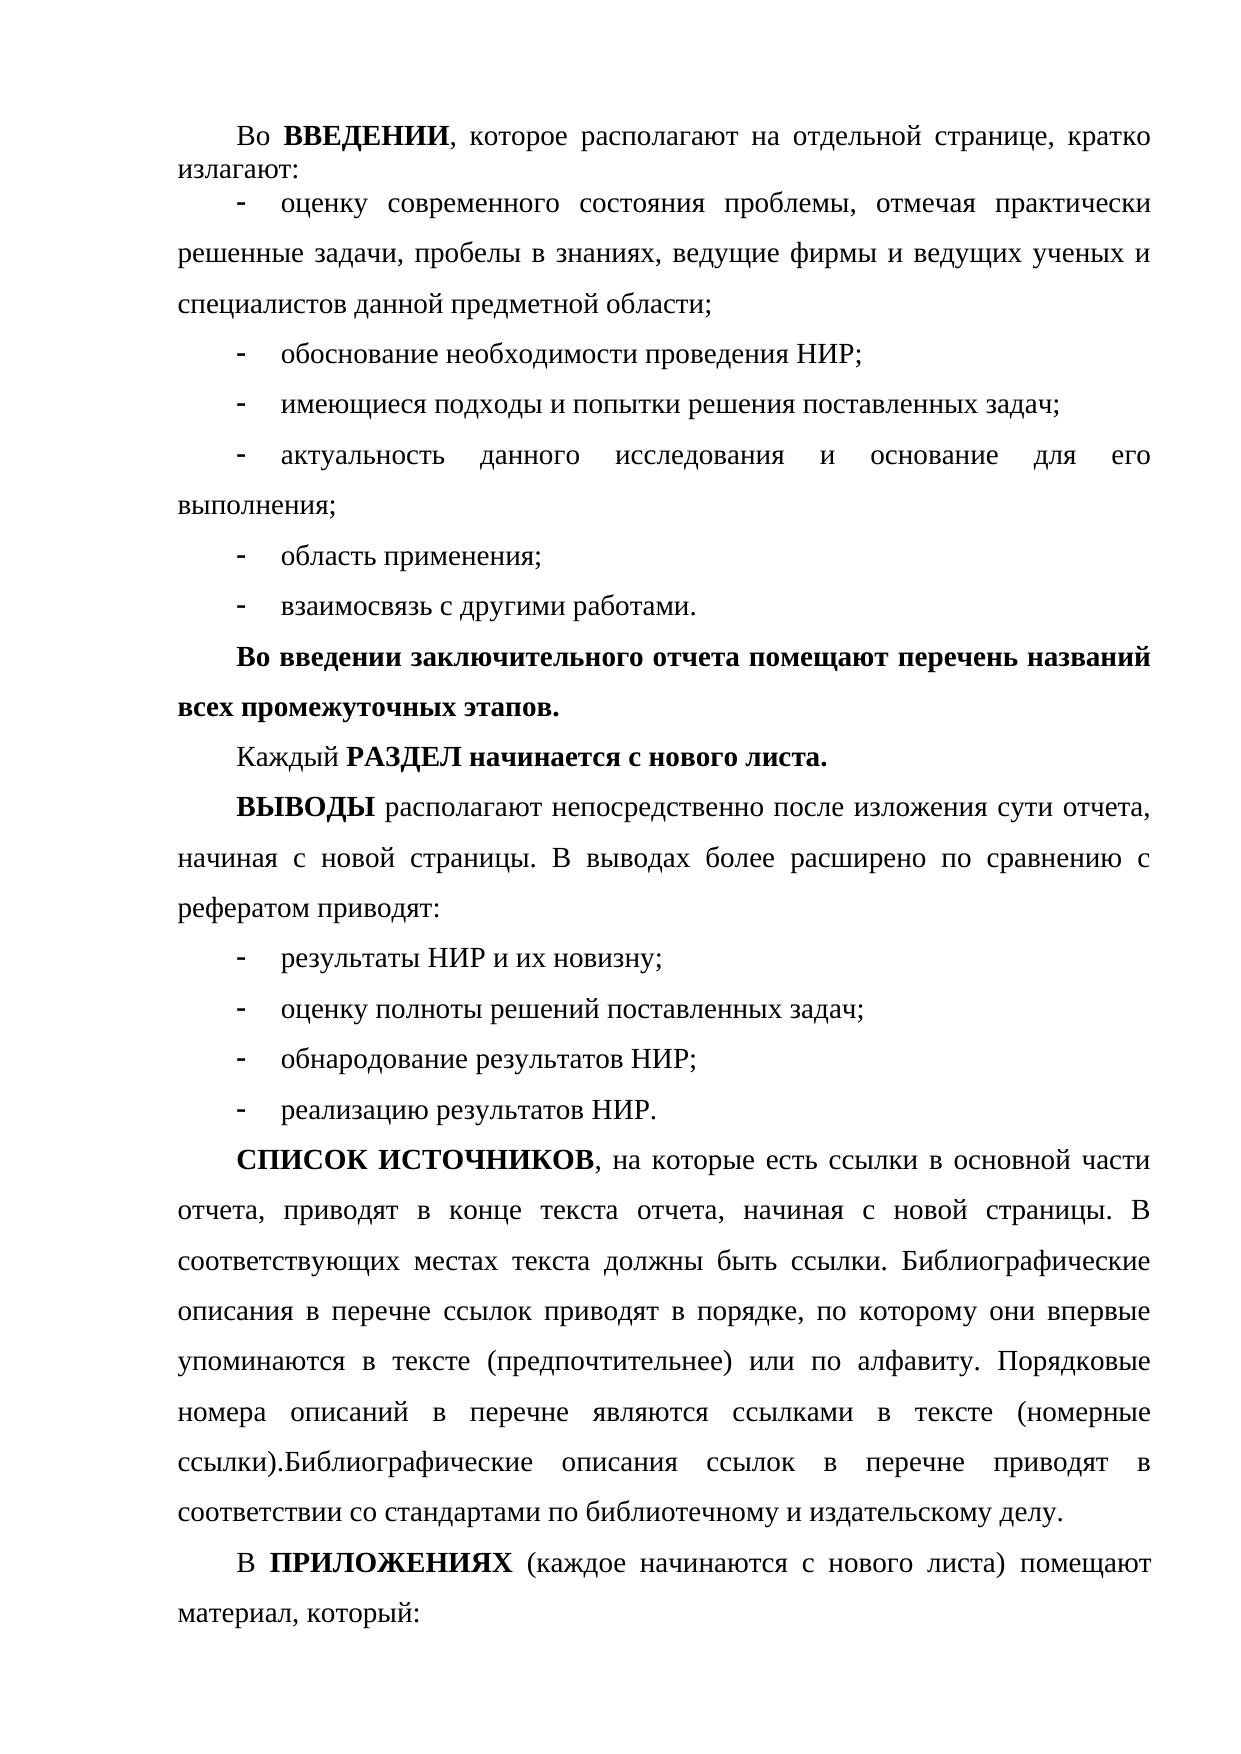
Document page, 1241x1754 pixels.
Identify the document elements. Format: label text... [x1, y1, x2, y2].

list обнародование результатов НИР; [177, 1041, 1152, 1075]
list оценку современного состояния проблемы, отмечая практически решенные задачи, пробелы в знаниях, ведущие фирмы и ведущих ученых и специалистов данной предметной области; [177, 185, 1152, 319]
text Каждый РАЗДЕЛ начинается с нового листа. [177, 739, 1152, 773]
list актуальность данного исследования и основание для его выполнения; [177, 437, 1152, 521]
list результаты НИР и их новизну; [177, 941, 1152, 974]
list обоснование необходимости проведения НИР; [177, 336, 1152, 370]
list взаимосвязь с другими работами. [177, 588, 1152, 622]
list оценку полноты решений поставленных задач; [177, 991, 1152, 1024]
list область применения; [177, 538, 1152, 571]
text ВЫВОДЫ располагают непосредственно после изложения сути отчета, начиная с новой страницы. В выводах более расширено по сравнению с рефератом приводят: [177, 789, 1152, 924]
text Во ВВЕДЕНИИ, которое располагают на отдельной странице, кратко излагают: [177, 118, 1152, 185]
text В ПРИЛОЖЕНИЯХ (каждое начинаются с нового листа) помещают материал, который: [177, 1545, 1152, 1628]
text СПИСОК ИСТОЧНИКОВ, на которые есть ссылки в основной части отчета, приводят в конце текста отчета, начиная с новой страницы. В соответствующих местах текста должны быть ссылки. Библиографические описания в перечне ссылок приводят в порядке, по которому они впервые упоминаются в тексте (предпочтительнее) или по алфавиту. Порядковые номера описаний в перечне являются ссылками в тексте (номерные ссылки).Библиографические описания ссылок в перечне приводят в соответствии со стандартами по библиотечному и издательскому делу. [177, 1142, 1152, 1528]
text Во введении заключительного отчета помещают перечень названий всех промежуточных этапов. [177, 639, 1152, 722]
list имеющиеся подходы и попытки решения поставленных задач; [177, 387, 1152, 420]
list реализацию результатов НИР. [177, 1092, 1152, 1125]
